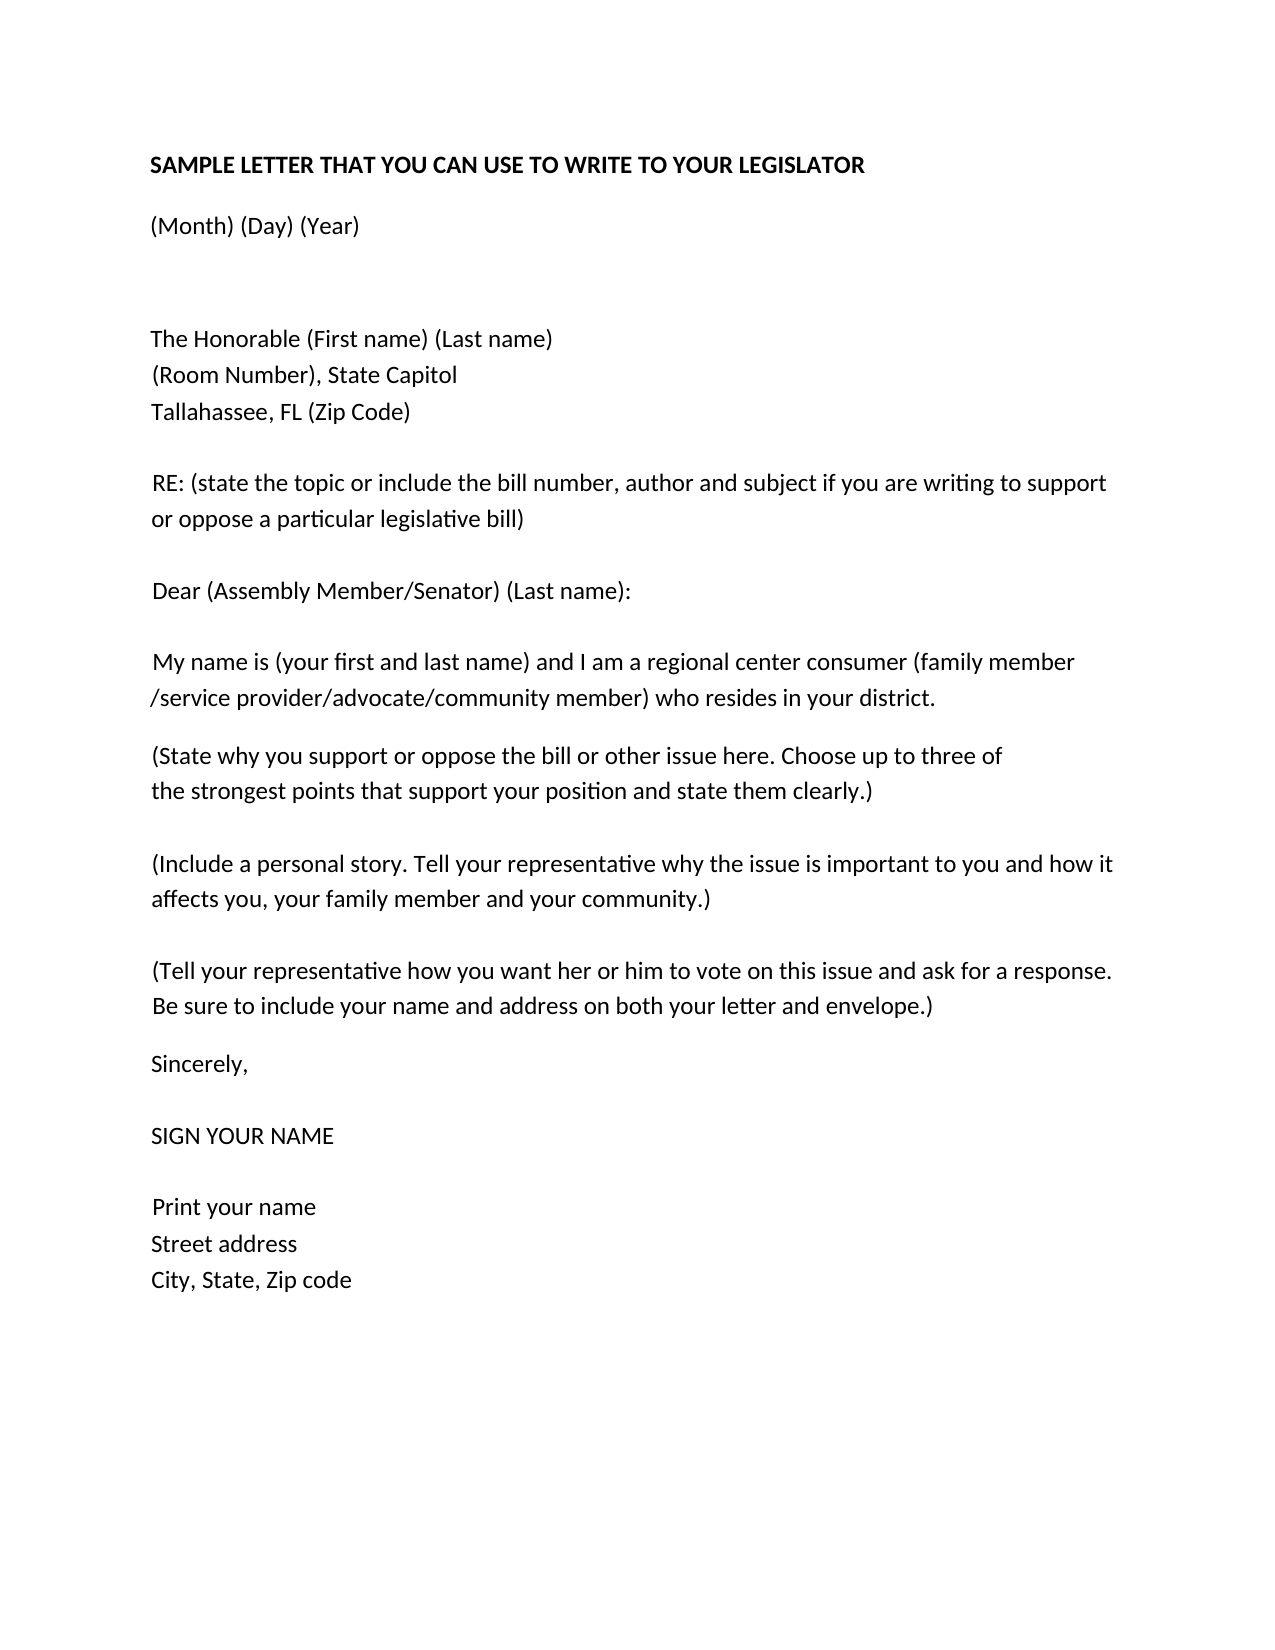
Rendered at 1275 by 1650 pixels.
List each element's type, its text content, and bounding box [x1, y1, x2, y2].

text Print your name [152, 1191, 1129, 1222]
text My name is (your first and last name) and I am a regional center consumer (family member /service provider/advocate/community member) who resides in your district. [150, 646, 1079, 712]
text (Room Number), State Capitol [152, 359, 1129, 390]
text Sincerely, [151, 1048, 1129, 1079]
text (State why you support or oppose the bill or other issue here. Choose up to three of the strongest points that support your position and state them clearly.) [151, 740, 1042, 806]
text Street address [151, 1228, 1129, 1258]
text (Include a personal story. Tell your representative why the issue is important to you and how it affects you, your family member and your community.) [151, 848, 1118, 913]
text RE: (state the topic or include the bill number, author and subject if you are writing to support or oppose a particular legislative bill) [151, 467, 1117, 533]
text Tallahassee, FL (Zip Code) [151, 396, 1129, 426]
text City, State, Zip code [151, 1264, 1129, 1295]
text Dear (Assembly Member/Senator) (Last name): [152, 575, 1129, 606]
text SAMPLE LETTER THAT YOU CAN USE TO WRITE TO YOUR LEGISLATOR [150, 149, 1129, 179]
text The Honorable (First name) (Last name) [150, 323, 1129, 354]
text (Month) (Day) (Year) [150, 210, 1129, 240]
text SIGN YOUR NAME [151, 1120, 1129, 1151]
text (Tell your representative how you want her or him to vote on this issue and ask for a response. Be sure to include your name and address on both your letter and envelope.) [152, 955, 1118, 1021]
